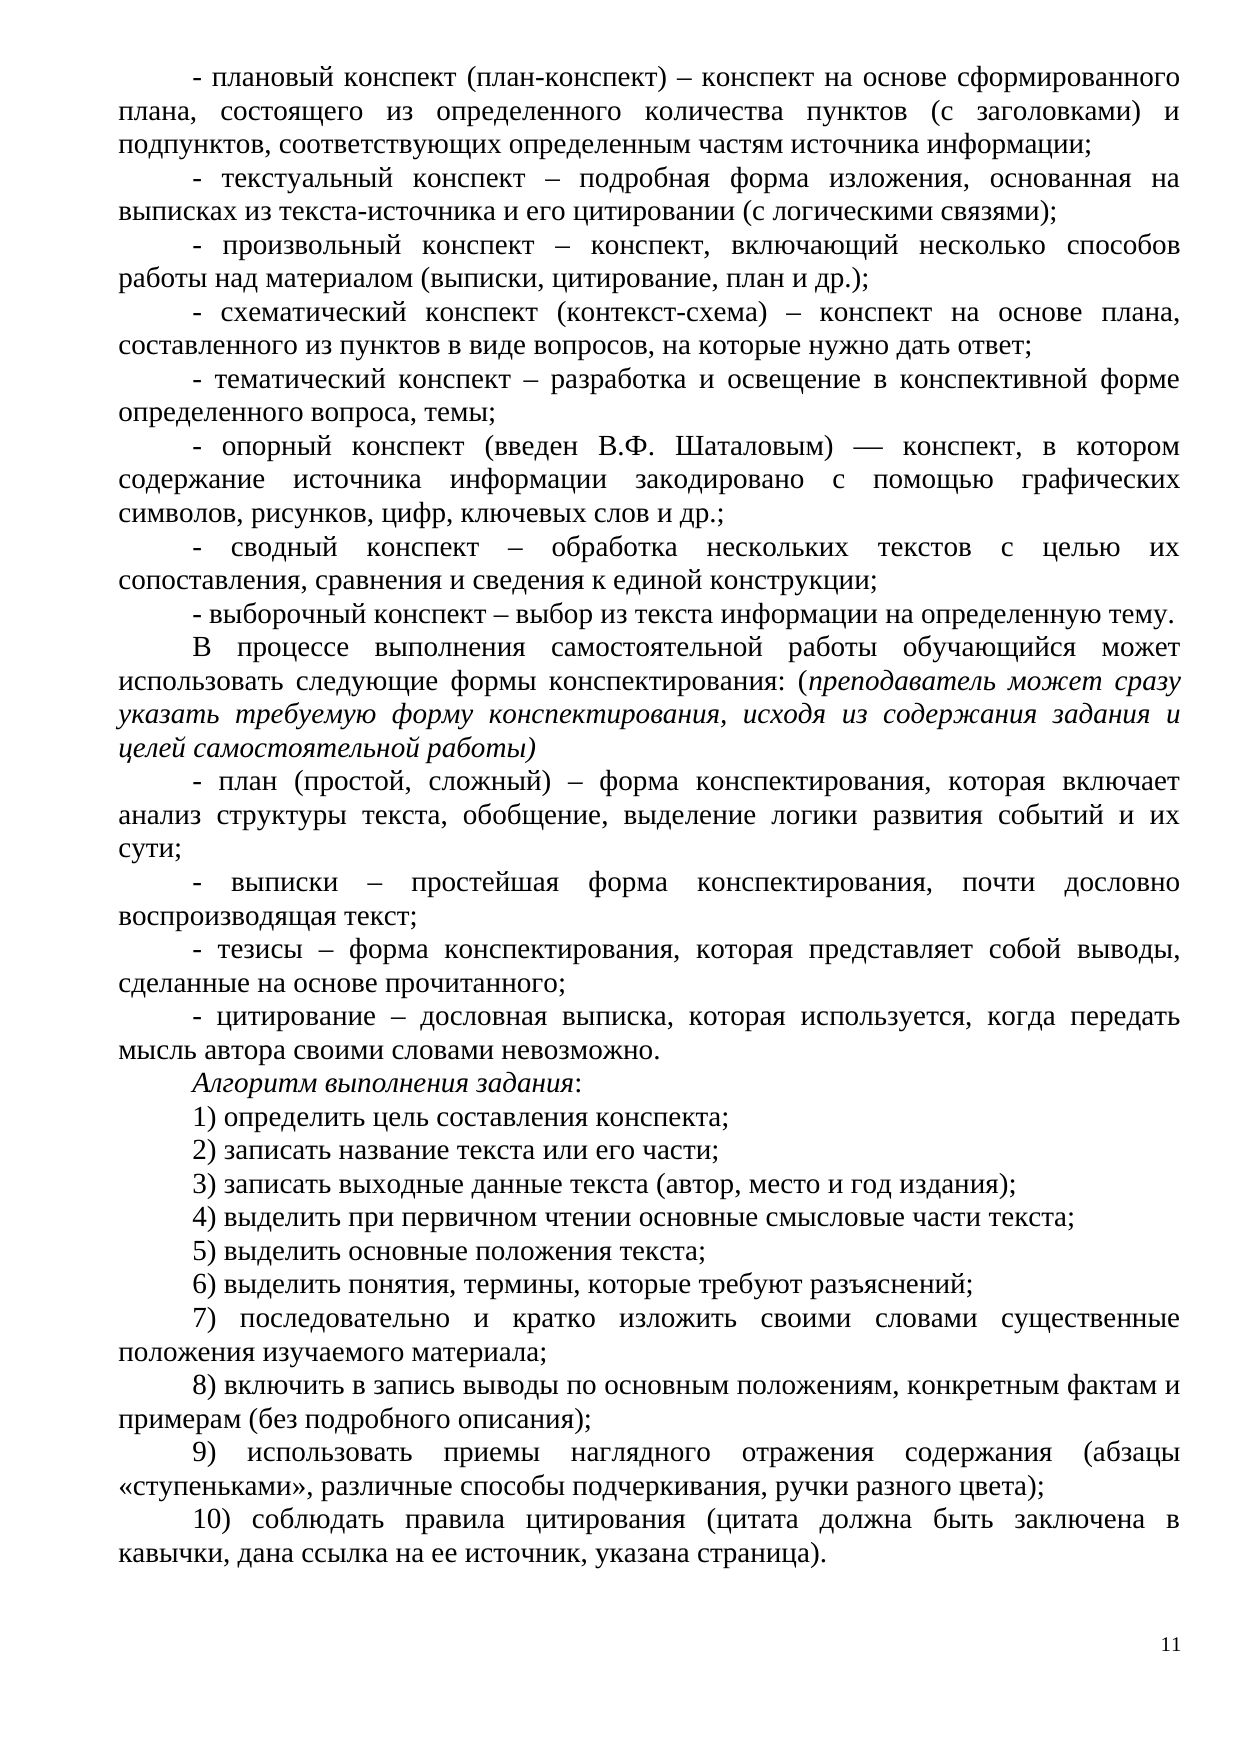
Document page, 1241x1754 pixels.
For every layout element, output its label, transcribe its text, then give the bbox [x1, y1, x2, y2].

text - выписки – простейшая форма конспектирования, почти дословно воспроизводящая текст; [118, 864, 1181, 931]
text - опорный конспект (введен В.Ф. Шаталовым) — конспект, в котором содержание источника информации закодировано с помощью графических символов, рисунков, цифр, ключевых слов и др.; [118, 428, 1181, 529]
text - сводный конспект – обработка нескольких текстов с целью их сопоставления, сравнения и сведения к единой конструкции; [118, 529, 1181, 596]
text - тематический конспект – разработка и освещение в конспективной форме определенного вопроса, темы; [118, 361, 1181, 428]
text - произвольный конспект – конспект, включающий несколько способов работы над материалом (выписки, цитирование, план и др.); [118, 227, 1181, 294]
text 2) записать название текста или его части; [118, 1132, 1181, 1166]
text - текстуальный конспект – подробная форма изложения, основанная на выписках из текста-источника и его цитировании (с логическими связями); [118, 160, 1181, 227]
text 9) использовать приемы наглядного отражения содержания (абзацы «ступеньками», различные способы подчеркивания, ручки разного цвета); [118, 1434, 1181, 1501]
text Алгоритм выполнения задания: [118, 1065, 1181, 1099]
text - плановый конспект (план-конспект) – конспект на основе сформированного плана, состоящего из определенного количества пунктов (с заголовками) и подпунктов, соответствующих определенным частям источника информации; [118, 59, 1181, 160]
text - схематический конспект (контекст-схема) – конспект на основе плана, составленного из пунктов в виде вопросов, на которые нужно дать ответ; [118, 294, 1181, 361]
text 5) выделить основные положения текста; [118, 1233, 1181, 1267]
text - план (простой, сложный) – форма конспектирования, которая включает анализ структуры текста, обобщение, выделение логики развития событий и их сути; [118, 763, 1181, 864]
text 3) записать выходные данные текста (автор, место и год издания); [118, 1166, 1181, 1199]
text - цитирование – дословная выписка, которая используется, когда передать мысль автора своими словами невозможно. [118, 998, 1181, 1065]
text 10) соблюдать правила цитирования (цитата должна быть заключена в кавычки, дана ссылка на ее источник, указана страница). [118, 1501, 1181, 1568]
text 4) выделить при первичном чтении основные смысловые части текста; [118, 1199, 1181, 1233]
text - выборочный конспект – выбор из текста информации на определенную тему. [118, 596, 1181, 629]
text В процессе выполнения самостоятельной работы обучающийся может использовать следующие формы конспектирования: (преподаватель может сразу указать требуемую форму конспектирования, исходя из содержания задания и целей самостоятельной работы) [118, 629, 1181, 763]
text 8) включить в запись выводы по основным положениям, конкретным фактам и примерам (без подробного описания); [118, 1367, 1181, 1434]
text 1) определить цель составления конспекта; [118, 1099, 1181, 1132]
text - тезисы – форма конспектирования, которая представляет собой выводы, сделанные на основе прочитанного; [118, 931, 1181, 998]
text 6) выделить понятия, термины, которые требуют разъяснений; [118, 1267, 1181, 1300]
text 7) последовательно и кратко изложить своими словами существенные положения изучаемого материала; [118, 1300, 1181, 1367]
